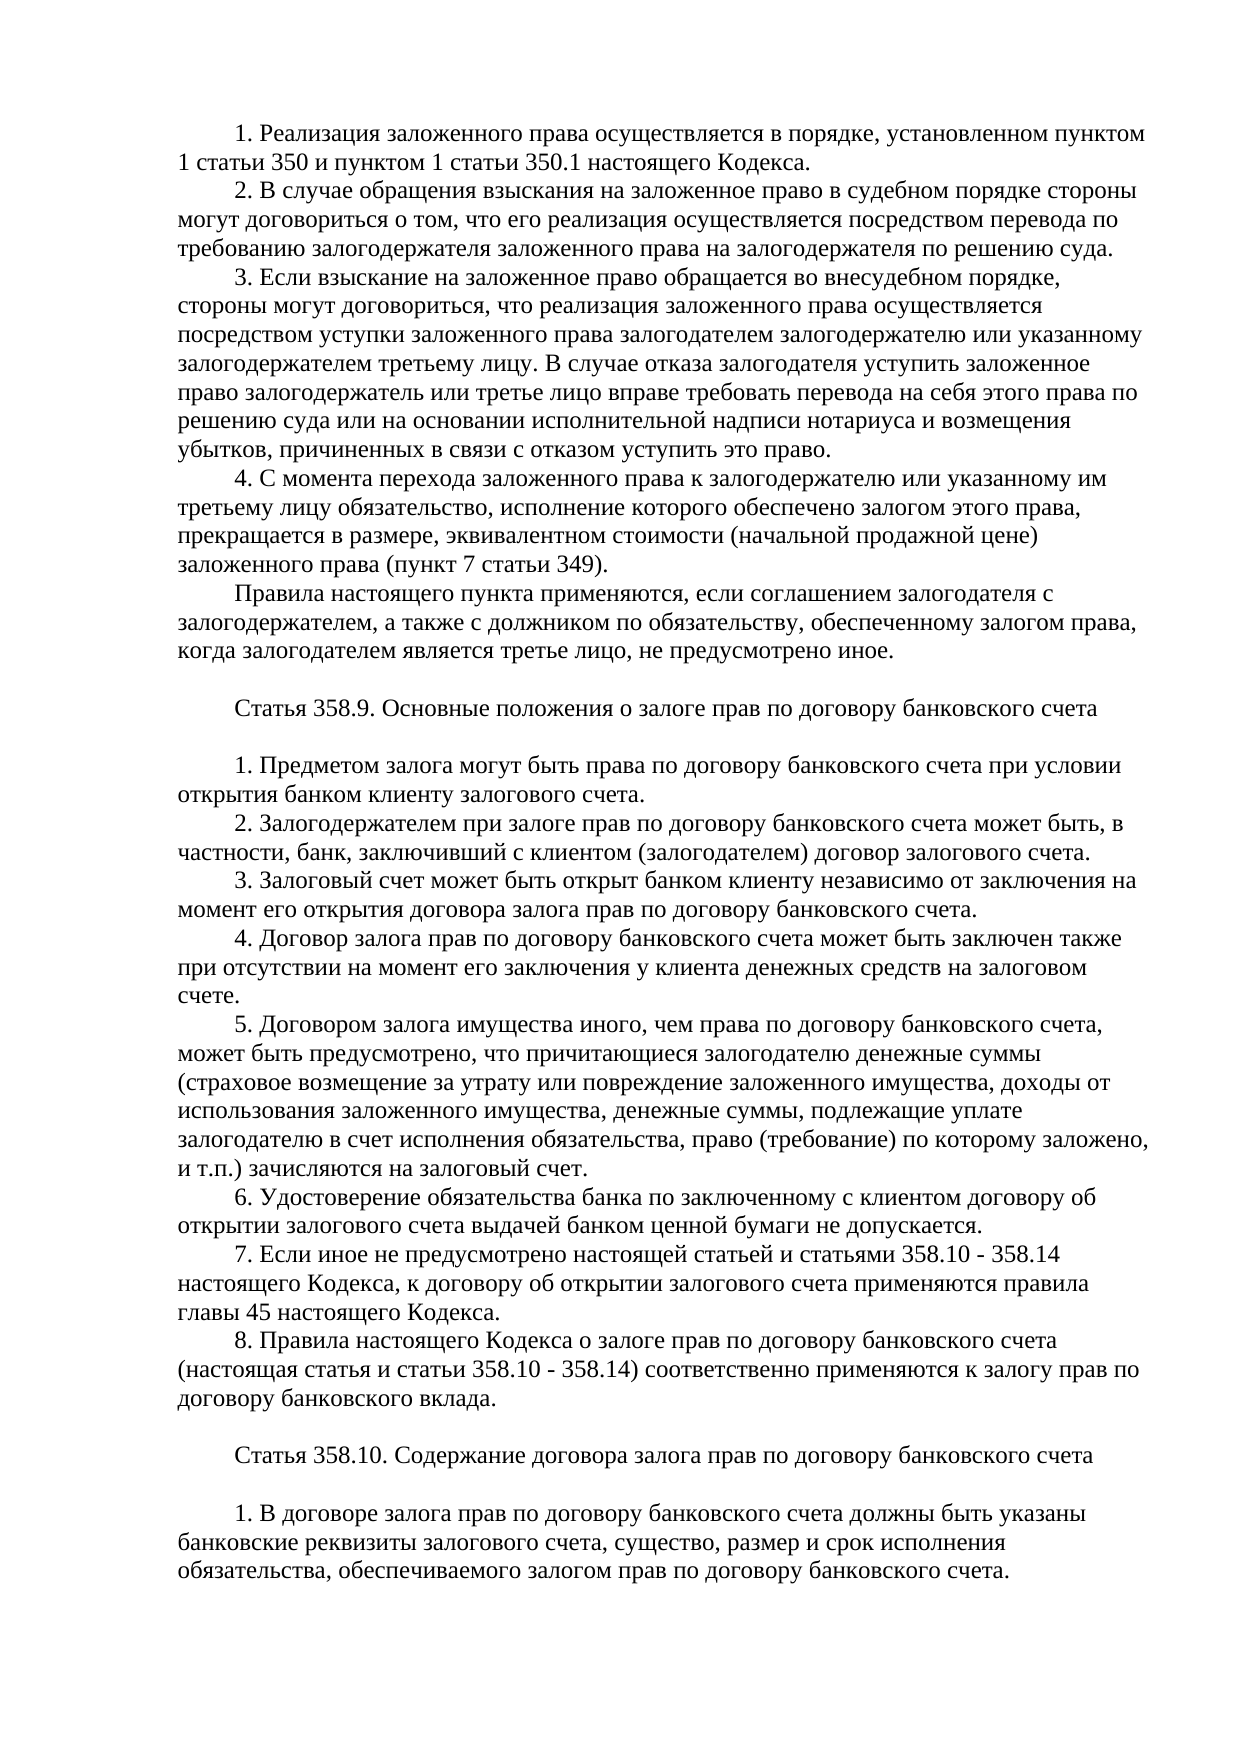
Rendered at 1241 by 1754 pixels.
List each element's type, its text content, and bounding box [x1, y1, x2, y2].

text 1. Реализация заложенного права осуществляется в порядке, установленном пунктом 1 статьи 350 и пунктом 1 статьи 350.1 настоящего Кодекса. [177, 118, 1152, 176]
text 1. Предметом залога могут быть права по договору банковского счета при условии открытия банком клиенту залогового счета. [177, 751, 1152, 808]
text 1. В договоре залога прав по договору банковского счета должны быть указаны банковские реквизиты залогового счета, существо, размер и срок исполнения обязательства, обеспечиваемого залогом прав по договору банковского счета. [177, 1498, 1152, 1584]
text 2. Залогодержателем при залоге прав по договору банковского счета может быть, в частности, банк, заключивший с клиентом (залогодателем) договор залогового счета. [177, 808, 1152, 866]
text 4. Договор залога прав по договору банковского счета может быть заключен также при отсутствии на момент его заключения у клиента денежных средств на залоговом счете. [177, 923, 1152, 1009]
text 2. В случае обращения взыскания на заложенное право в судебном порядке стороны могут договориться о том, что его реализация осуществляется посредством перевода по требованию залогодержателя заложенного права на залогодержателя по решению суда. [177, 176, 1152, 262]
text Статья 358.10. Содержание договора залога прав по договору банковского счета [177, 1441, 1152, 1469]
text Правила настоящего пункта применяются, если соглашением залогодателя с залогодержателем, а также с должником по обязательству, обеспеченному залогом права, когда залогодателем является третье лицо, не предусмотрено иное. [177, 578, 1152, 664]
text 7. Если иное не предусмотрено настоящей статьей и статьями 358.10 - 358.14 настоящего Кодекса, к договору об открытии залогового счета применяются правила главы 45 настоящего Кодекса. [177, 1239, 1152, 1326]
text 3. Если взыскание на заложенное право обращается во внесудебном порядке, стороны могут договориться, что реализация заложенного права осуществляется посредством уступки заложенного права залогодателем залогодержателю или указанному залогодержателем третьему лицу. В случае отказа залогодателя уступить заложенное право залогодержатель или третье лицо вправе требовать перевода на себя этого права по решению суда или на основании исполнительной надписи нотариуса и возмещения убытков, причиненных в связи с отказом уступить это право. [177, 262, 1152, 463]
text 3. Залоговый счет может быть открыт банком клиенту независимо от заключения на момент его открытия договора залога прав по договору банковского счета. [177, 866, 1152, 923]
text 6. Удостоверение обязательства банка по заключенному с клиентом договору об открытии залогового счета выдачей банком ценной бумаги не допускается. [177, 1182, 1152, 1239]
text 4. С момента перехода заложенного права к залогодержателю или указанному им третьему лицу обязательство, исполнение которого обеспечено залогом этого права, прекращается в размере, эквивалентном стоимости (начальной продажной цене) заложенного права (пункт 7 статьи 349). [177, 463, 1152, 578]
text Статья 358.9. Основные положения о залоге прав по договору банковского счета [177, 693, 1152, 722]
text 5. Договором залога имущества иного, чем права по договору банковского счета, может быть предусмотрено, что причитающиеся залогодателю денежные суммы (страховое возмещение за утрату или повреждение заложенного имущества, доходы от использования заложенного имущества, денежные суммы, подлежащие уплате залогодателю в счет исполнения обязательства, право (требование) по которому заложено, и т.п.) зачисляются на залоговый счет. [177, 1009, 1152, 1182]
text 8. Правила настоящего Кодекса о залоге прав по договору банковского счета (настоящая статья и статьи 358.10 - 358.14) соответственно применяются к залогу прав по договору банковского вклада. [177, 1326, 1152, 1412]
